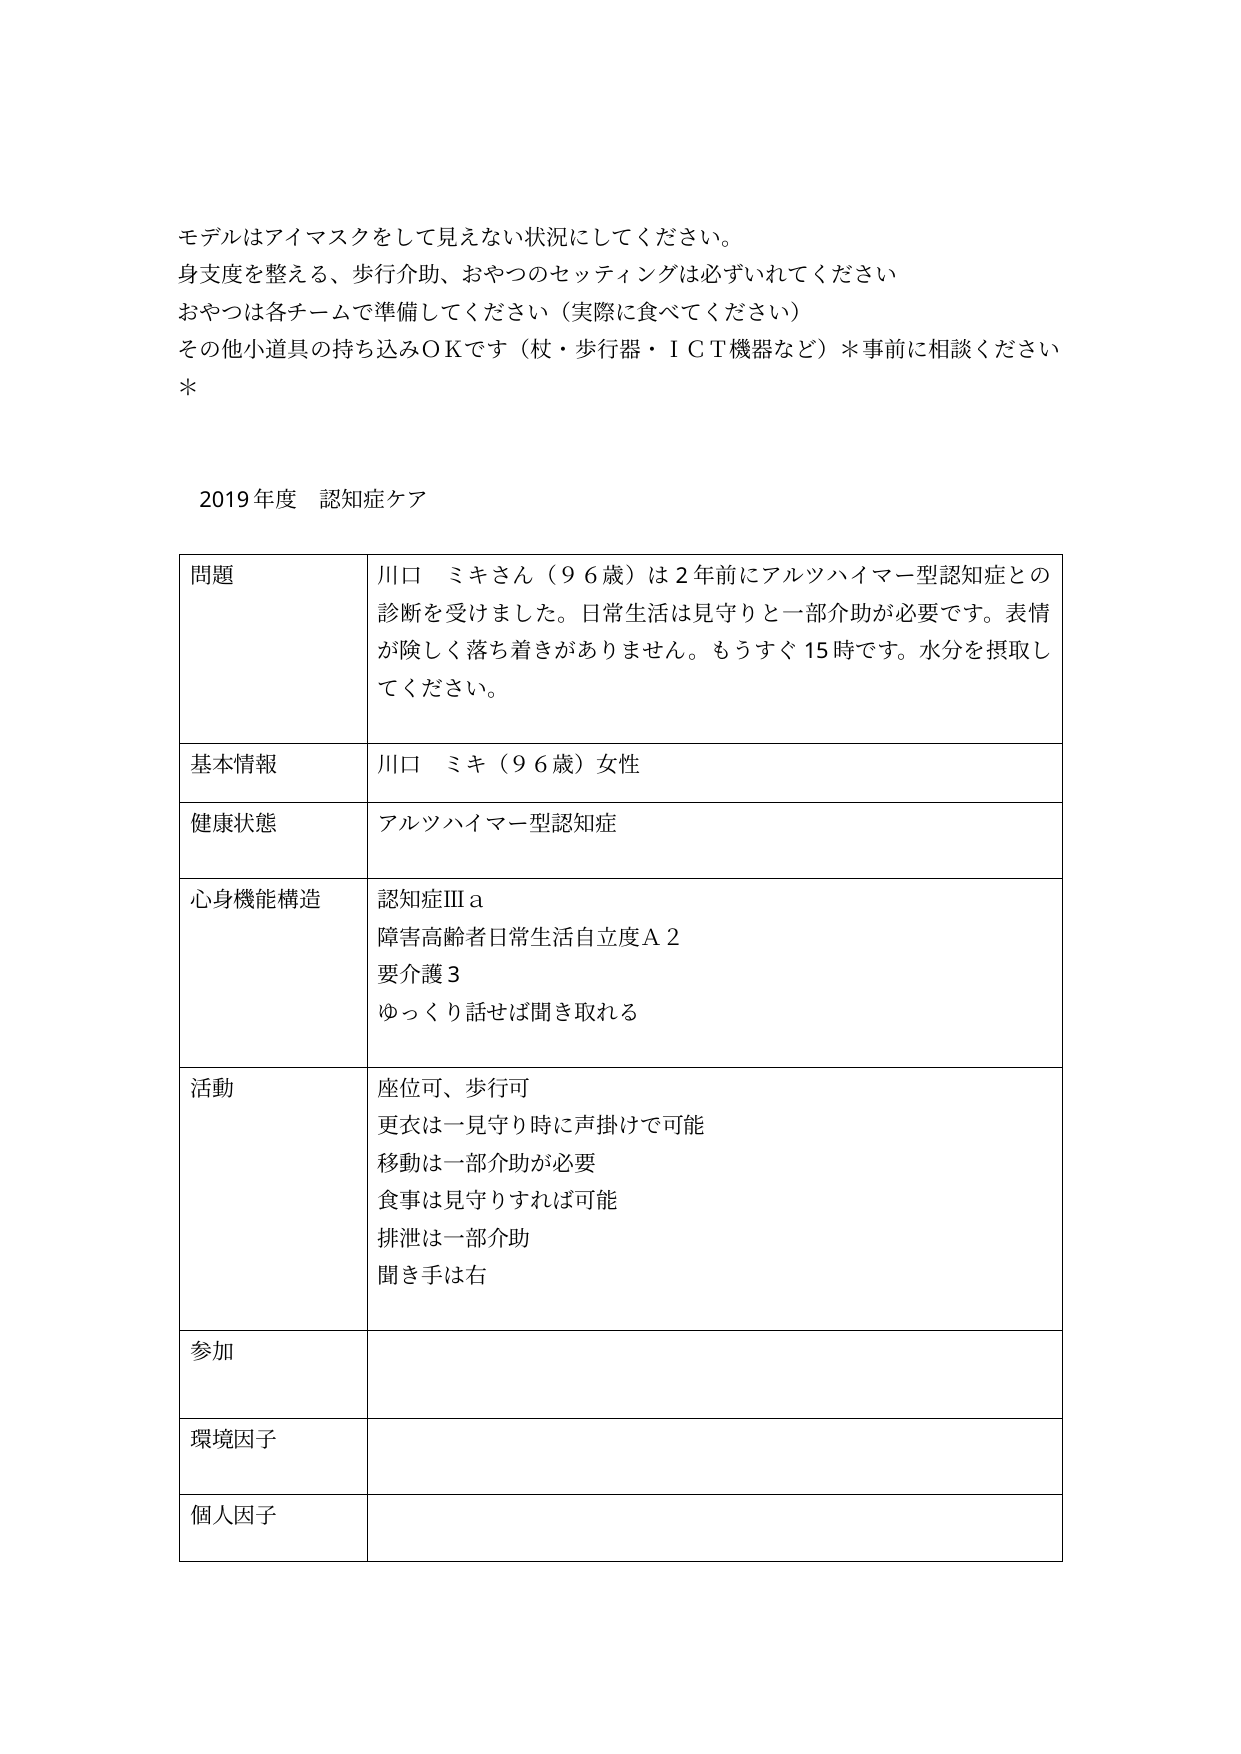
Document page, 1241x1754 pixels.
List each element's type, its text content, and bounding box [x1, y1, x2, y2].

text 2019年度 認知症ケア [177, 479, 1063, 517]
table_cell 基本情報 [180, 744, 367, 802]
table_cell 心身機能構造 [180, 879, 367, 1067]
table_cell 座位可、歩行可 更衣は一見守り時に声掛けで可能 移動は一部介助が必要 食事は見守りすれば可能 排泄は一部介助 聞き手は右 [368, 1068, 1062, 1330]
table_cell 活動 [180, 1068, 367, 1330]
table_header 問題 [180, 555, 367, 743]
table_header 川口 ミキさん（９６歳）は2年前にアルツハイマー型認知症との診断を受けました。日常生活は見守りと一部介助が必要です。表情が険しく落ち着きがありません。もうすぐ15時です。水分を摂取してください。 [368, 555, 1062, 743]
table_cell 健康状態 [180, 803, 367, 878]
table_cell [368, 1331, 1062, 1418]
text モデルはアイマスクをして見えない状況にしてください。 [177, 217, 1063, 254]
text おやつは各チームで準備してください（実際に食べてください） [177, 292, 1063, 329]
table_cell アルツハイマー型認知症 [368, 803, 1062, 878]
table_cell 川口 ミキ（９６歳）女性 [368, 744, 1062, 802]
text その他小道具の持ち込みＯＫです（杖・歩行器・ＩＣＴ機器など）＊事前に相談ください＊ [177, 329, 1063, 404]
table_cell 環境因子 [180, 1419, 367, 1494]
table_cell 認知症Ⅲａ 障害高齢者日常生活自立度Ａ２ 要介護3 ゆっくり話せば聞き取れる [368, 879, 1062, 1067]
table_cell 参加 [180, 1331, 367, 1418]
table_cell [368, 1495, 1062, 1561]
table_cell [368, 1419, 1062, 1494]
table_cell 個人因子 [180, 1495, 367, 1561]
text 身支度を整える、歩行介助、おやつのセッティングは必ずいれてください [177, 254, 1063, 292]
